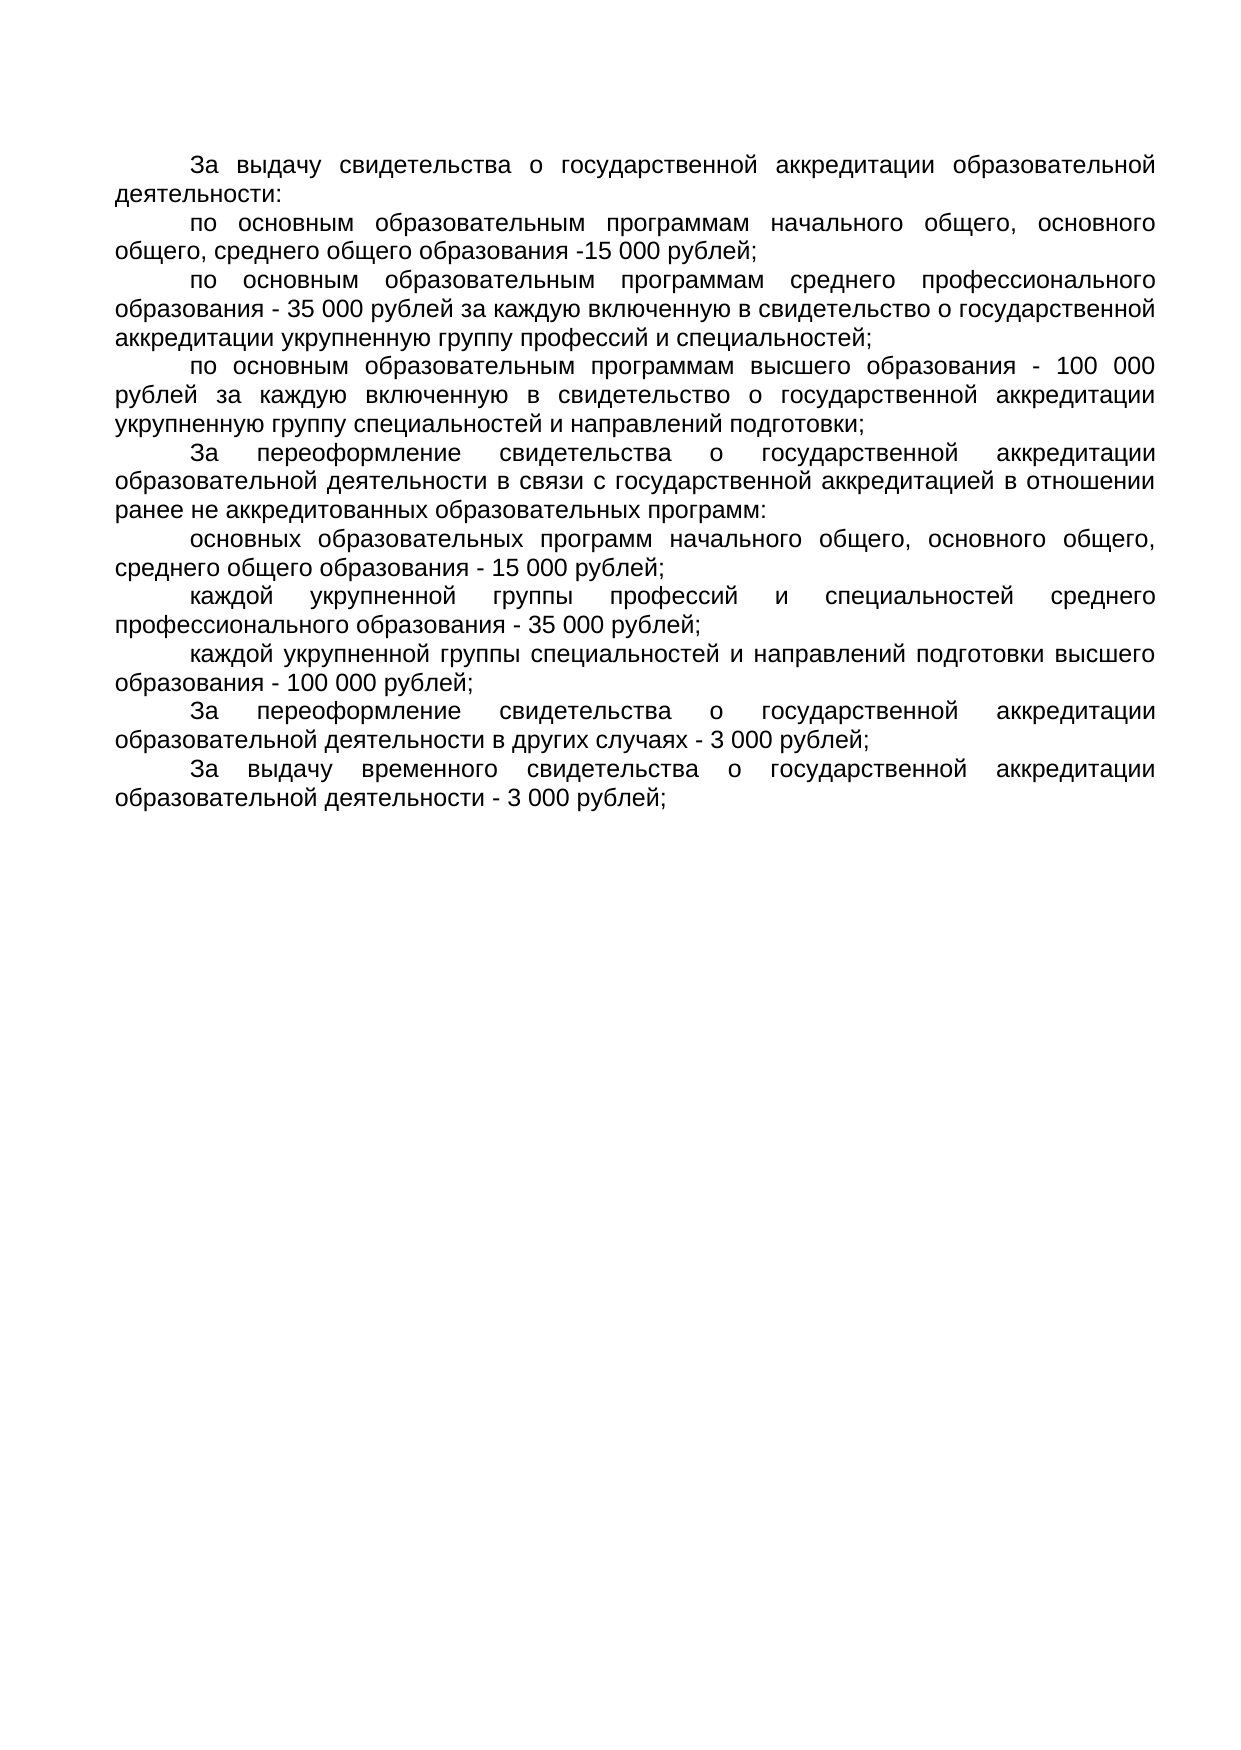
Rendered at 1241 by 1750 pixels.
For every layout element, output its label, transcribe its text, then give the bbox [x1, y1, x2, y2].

text За переоформление свидетельства о государственной аккредитации образовательной деятельности в других случаях - 3 000 рублей; [114, 696, 1157, 754]
text по основным образовательным программам среднего профессионального образования - 35 000 рублей за каждую включенную в свидетельство о государственной аккредитации укрупненную группу профессий и специальностей; [114, 265, 1157, 351]
text За выдачу временного свидетельства о государственной аккредитации образовательной деятельности - 3 000 рублей; [114, 754, 1157, 811]
text За выдачу свидетельства о государственной аккредитации образовательной деятельности: [114, 150, 1157, 207]
text по основным образовательным программам высшего образования - 100 000 рублей за каждую включенную в свидетельство о государственной аккредитации укрупненную группу специальностей и направлений подготовки; [114, 351, 1157, 437]
text основных образовательных программ начального общего, основного общего, среднего общего образования - 15 000 рублей; [114, 524, 1157, 581]
text За переоформление свидетельства о государственной аккредитации образовательной деятельности в связи с государственной аккредитацией в отношении ранее не аккредитованных образовательных программ: [114, 437, 1157, 524]
text каждой укрупненной группы специальностей и направлений подготовки высшего образования - 100 000 рублей; [114, 639, 1157, 696]
text по основным образовательным программам начального общего, основного общего, среднего общего образования -15 000 рублей; [114, 207, 1157, 265]
text каждой укрупненной группы профессий и специальностей среднего профессионального образования - 35 000 рублей; [114, 581, 1157, 639]
